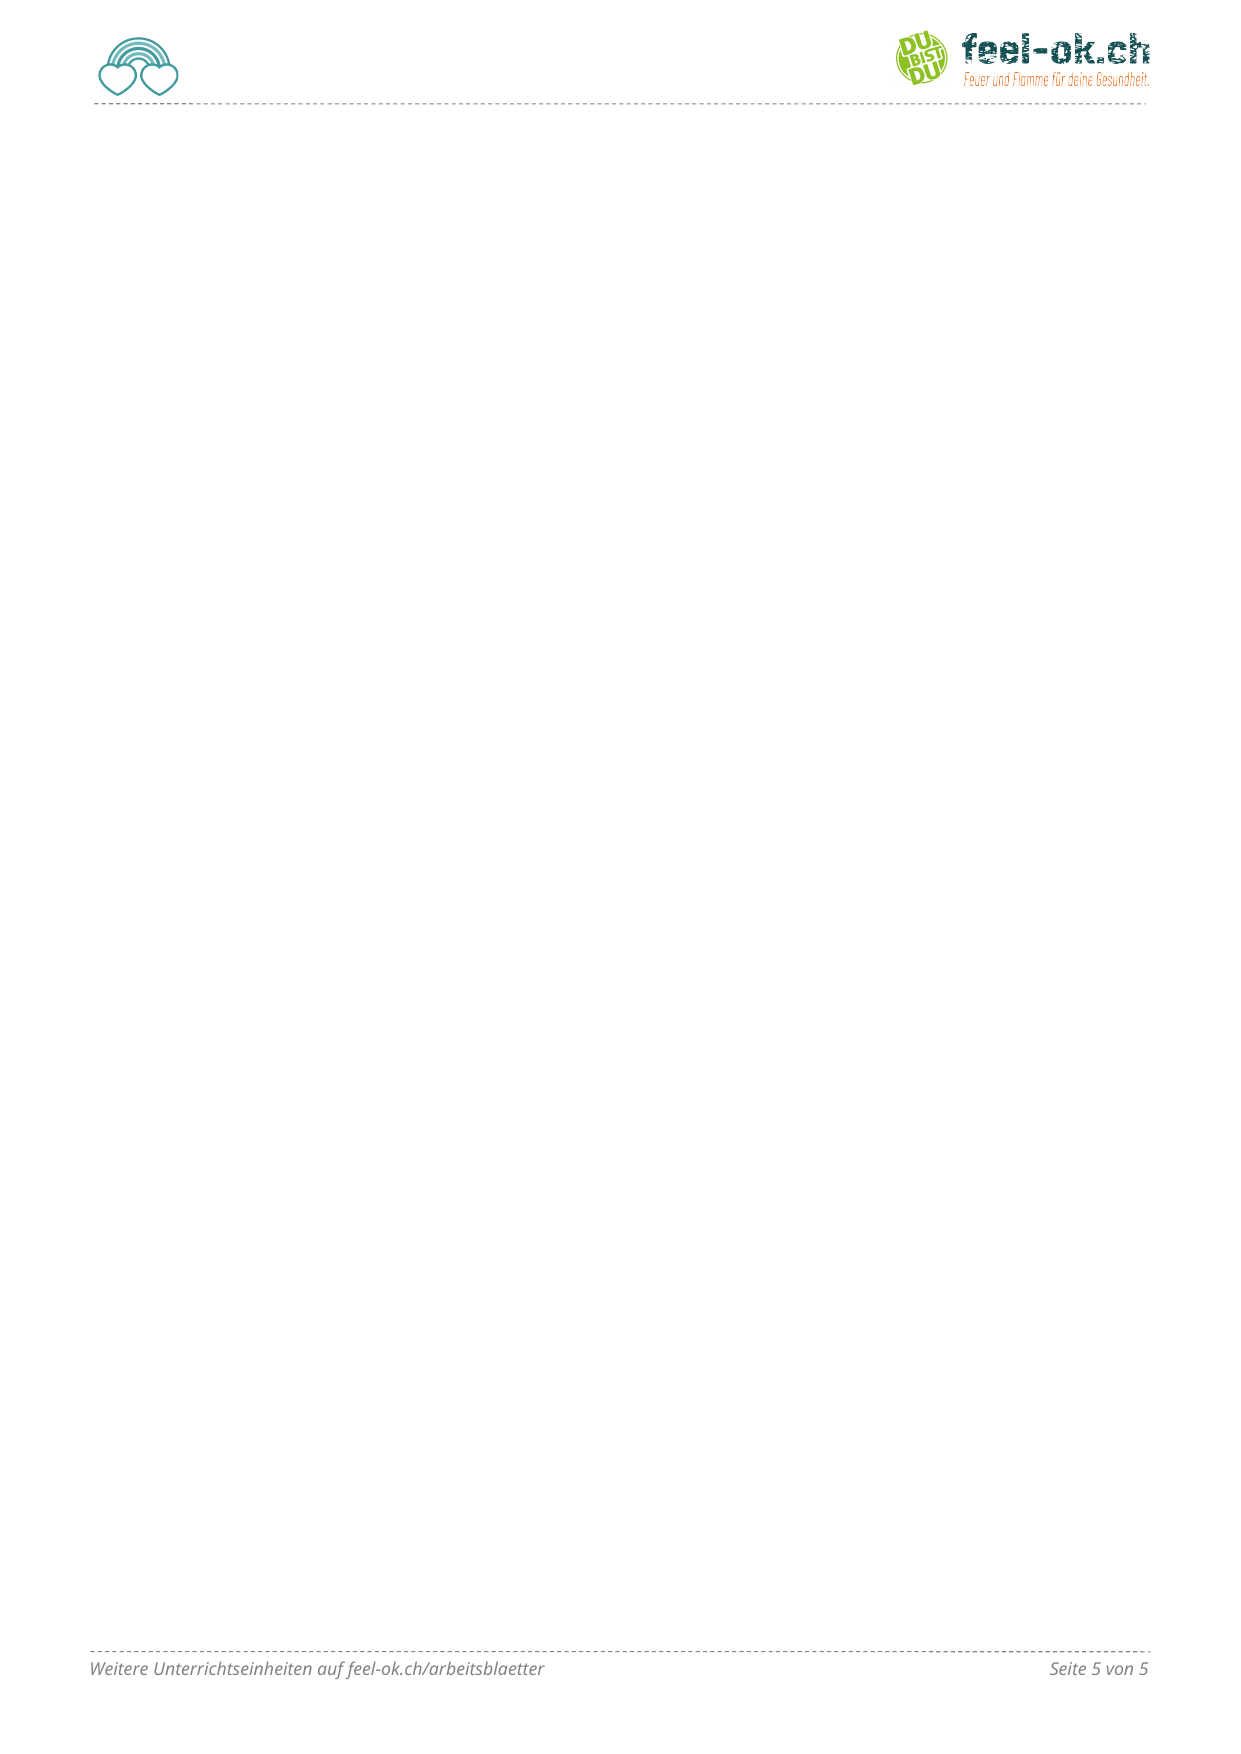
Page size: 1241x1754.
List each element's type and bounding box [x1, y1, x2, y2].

picture [97, 37, 179, 97]
picture [893, 29, 950, 87]
picture [960, 30, 1151, 90]
